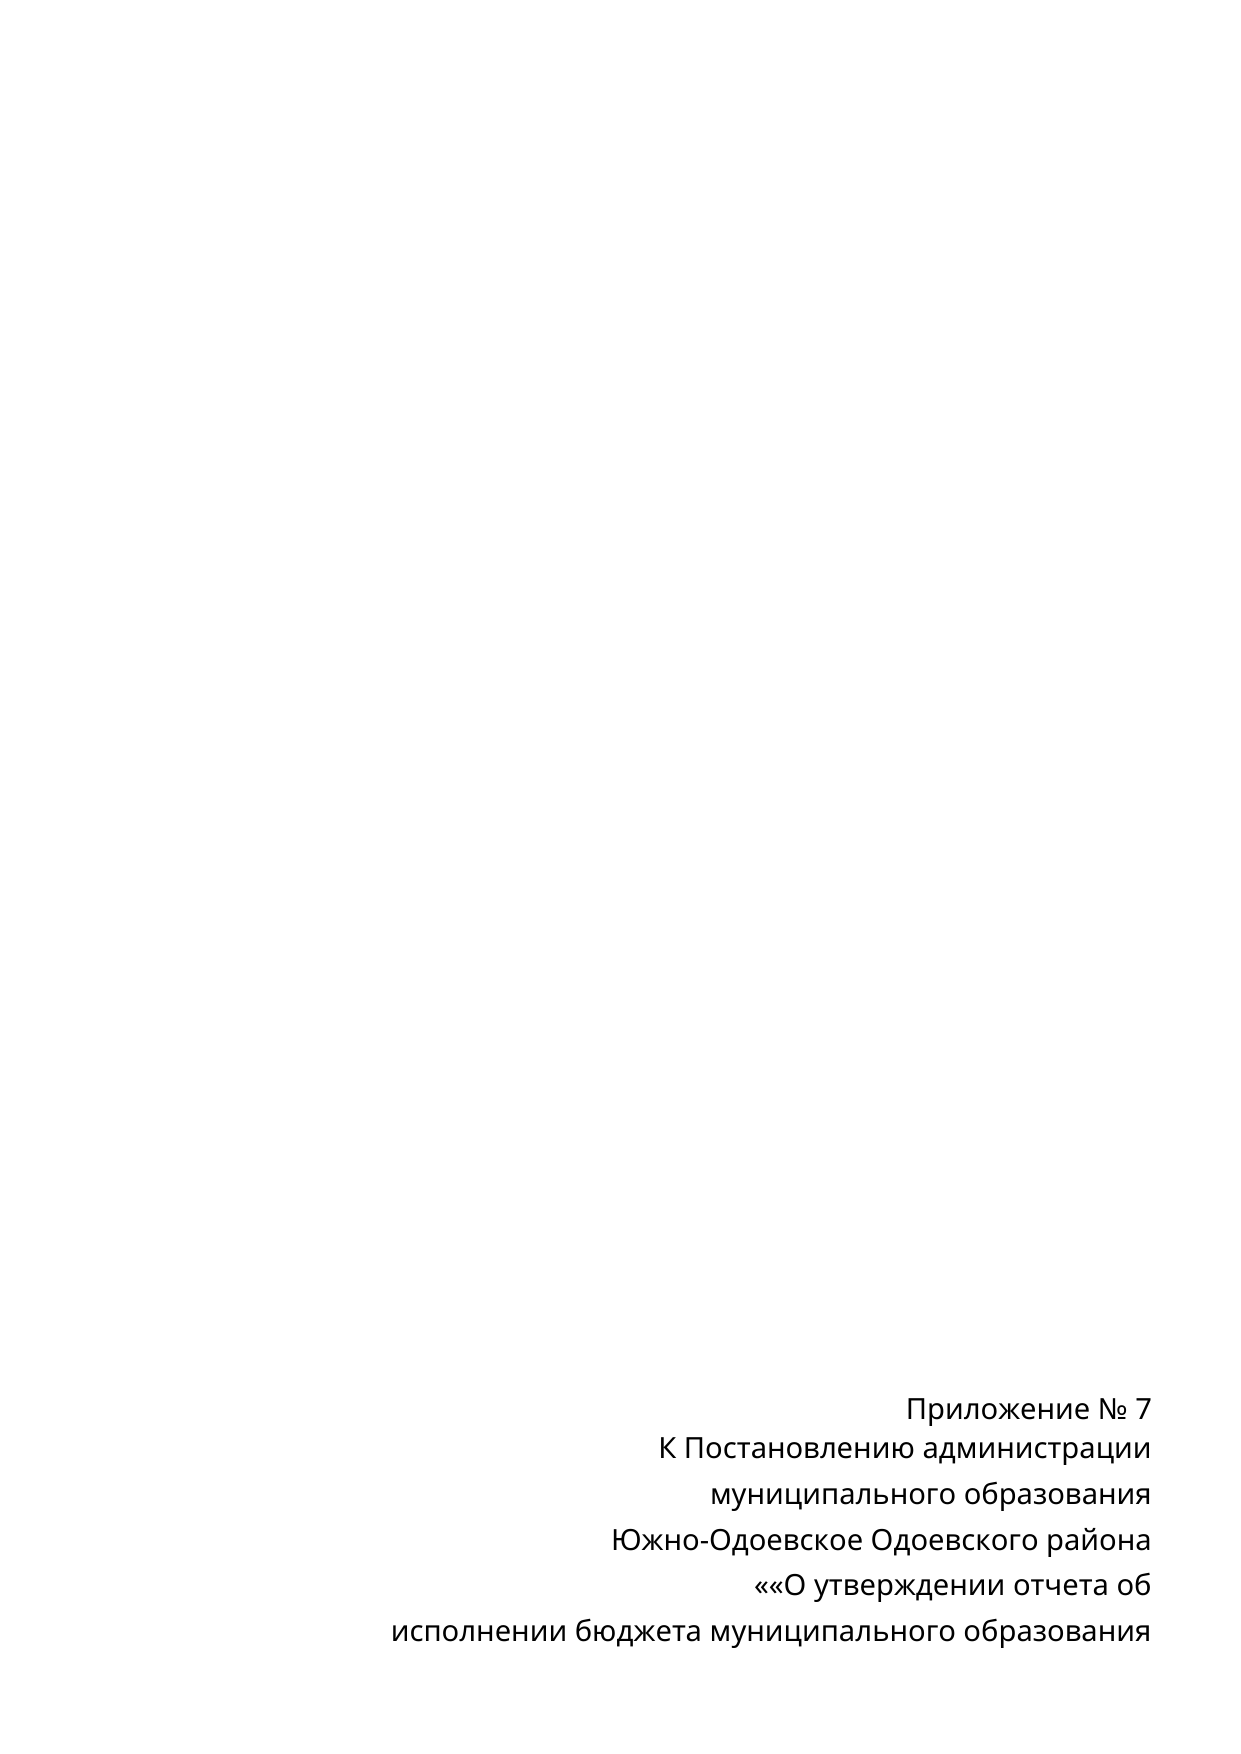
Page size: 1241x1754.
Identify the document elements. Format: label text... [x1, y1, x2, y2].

text Южно-Одоевское Одоевского района [162, 1519, 1152, 1559]
text Приложение № 7 [162, 1388, 1152, 1428]
text исполнении бюджета муниципального образования [162, 1610, 1152, 1650]
text ««О утверждении отчета об [162, 1565, 1152, 1604]
text К Постановлению администрации [162, 1428, 1152, 1467]
text муниципального образования [162, 1473, 1152, 1513]
